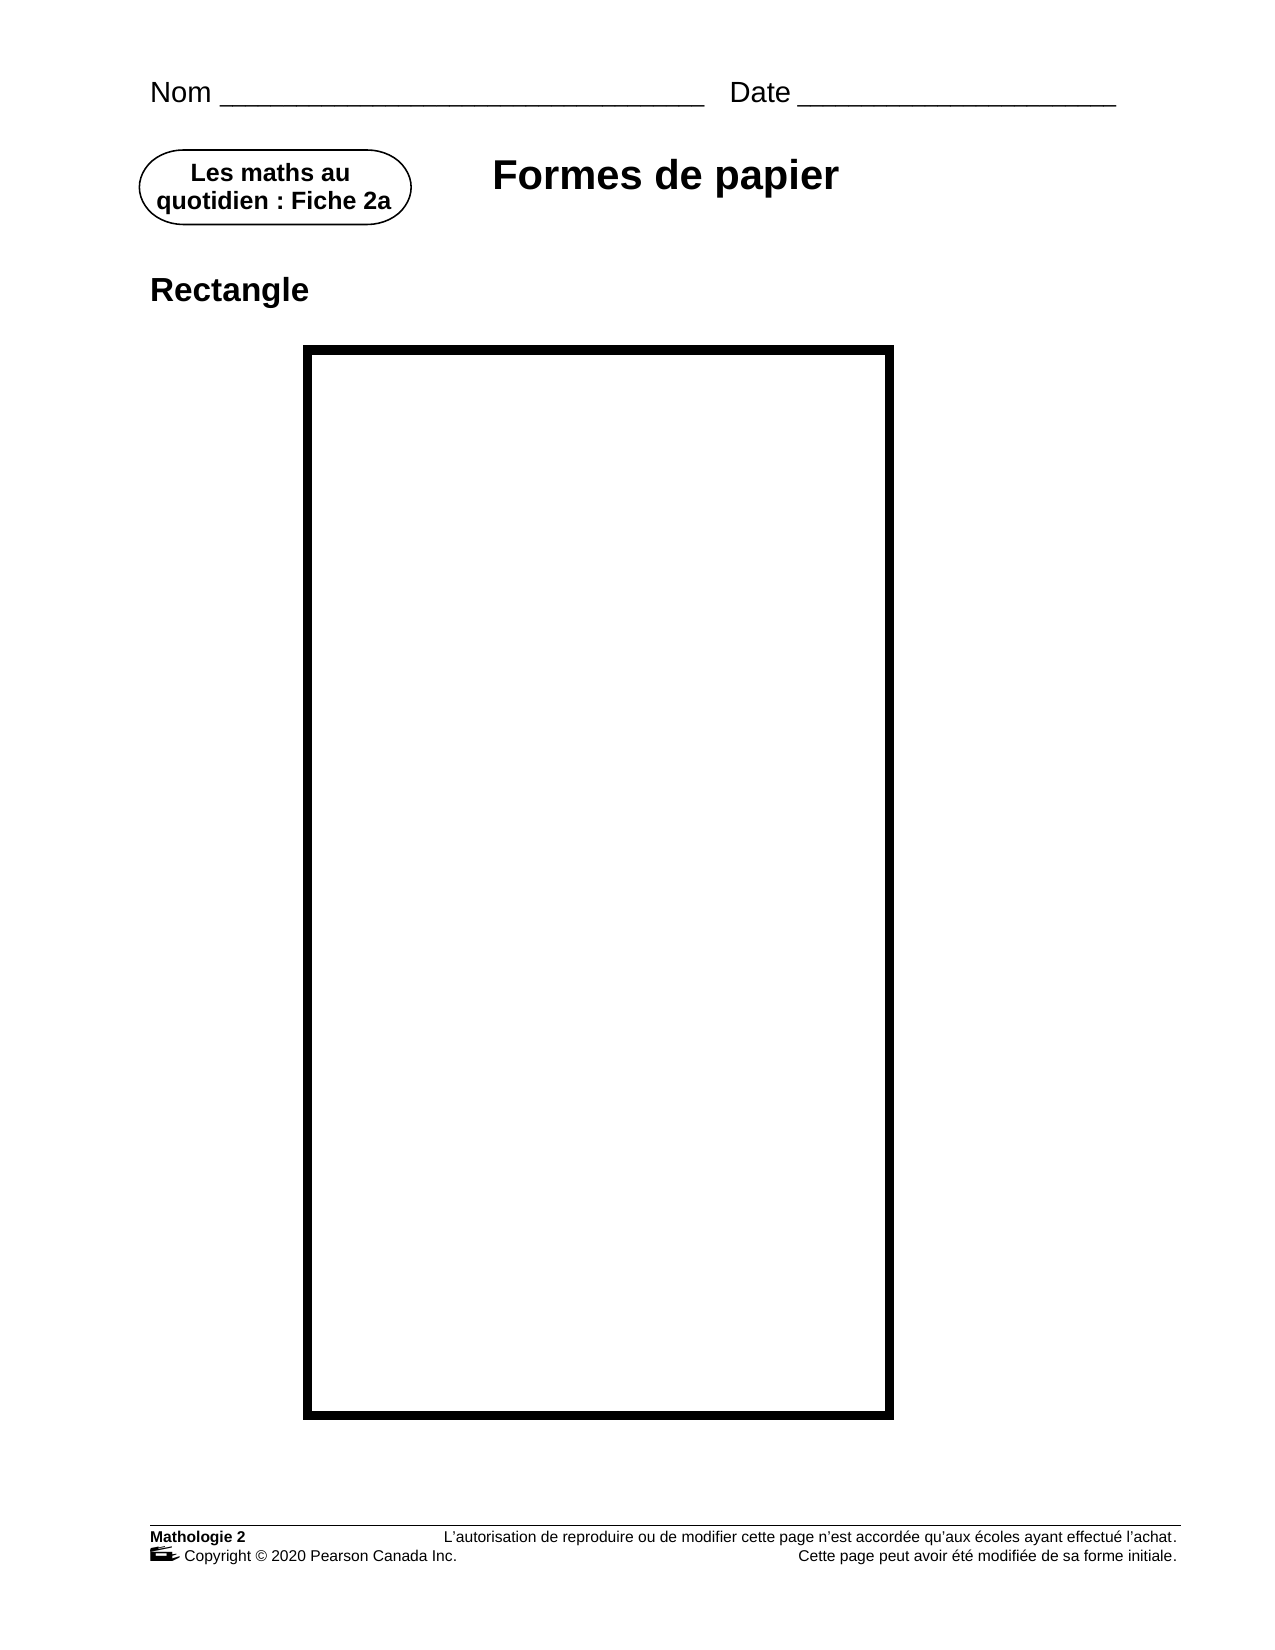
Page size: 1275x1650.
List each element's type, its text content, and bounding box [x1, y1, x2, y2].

text Formes de papier [381, 150, 1181, 198]
picture [150, 1546, 180, 1561]
text Rectangle [150, 270, 1181, 309]
